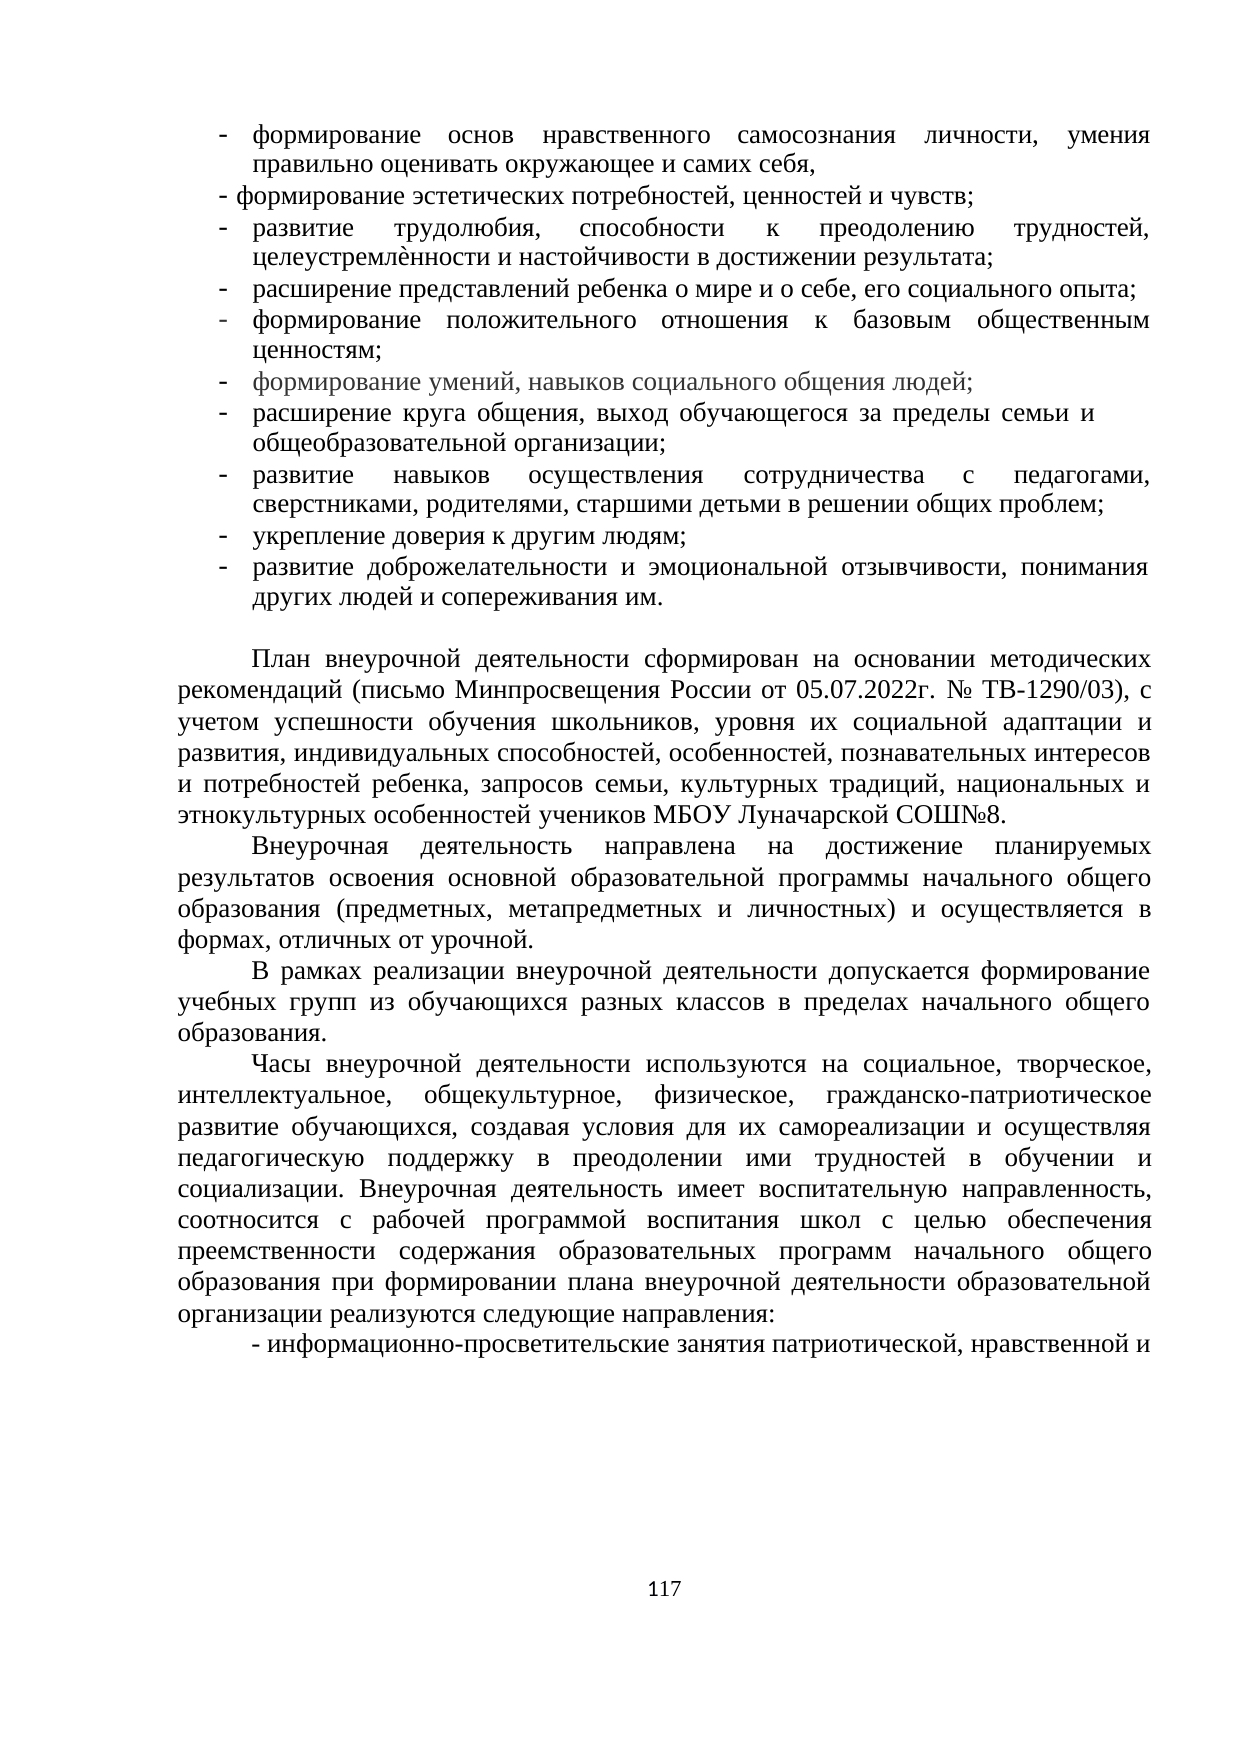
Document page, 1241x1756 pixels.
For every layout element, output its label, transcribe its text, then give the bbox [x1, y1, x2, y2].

list укрепление доверия к другим людям; [215, 518, 1234, 551]
list развитие трудолюбия, способности к преодолению трудностей, целеустремлѐнности и настойчивости в достижении результата; [215, 212, 1151, 271]
text В рамках реализации внеурочной деятельности допускается формирование учебных групп из обучающихся разных классов в пределах начального общего образования. [177, 954, 1151, 1047]
text Внеурочная деятельность направлена на достижение планируемых результатов освоения основной образовательной программы начального общего образования (предметных, метапредметных и личностных) и осуществляется в формах, отличных от урочной. [177, 829, 1151, 954]
text - информационно-просветительские занятия патриотической, нравственной и [251, 1328, 1234, 1359]
list расширение представлений ребенка о мире и о себе, его социального опыта; [215, 272, 1234, 304]
text Часы внеурочной деятельности используются на социальное, творческое, интеллектуальное, общекультурное, физическое, гражданско-патриотическое развитие обучающихся, создавая условия для их самореализации и осуществляя педагогическую поддержку в преодолении ими трудностей в обучении и социализации. Внеурочная деятельность имеет воспитательную направленность, соотносится с рабочей программой воспитания школ с целью обеспечения преемственности содержания образовательных программ начального общего образования при формировании плана внеурочной деятельности образовательной организации реализуются следующие направления: [177, 1047, 1152, 1328]
text План внеурочной деятельности сформирован на основании методических рекомендаций (письмо Минпросвещения России от 05.07.2022г. № ТВ-1290/03), с учетом успешности обучения школьников, уровня их социальной адаптации и развития, индивидуальных способностей, особенностей, познавательных интересов и потребностей ребенка, запросов семьи, культурных традиций, национальных и этнокультурных особенностей учеников МБОУ Луначарской СОШ№8. [177, 642, 1152, 829]
list формирование эстетических потребностей, ценностей и чувств; [215, 179, 1234, 211]
list формирование умений, навыков социального общения людей; [215, 364, 1234, 396]
list формирование основ нравственного самосознания личности, умения правильно оценивать окружающее и самих себя, [215, 119, 1152, 178]
list расширение круга общения, выход обучающегося за пределы семьи и общеобразовательной организации; [215, 397, 1151, 457]
list развитие доброжелательности и эмоциональной отзывчивости, понимания других людей и сопереживания им. [215, 551, 1152, 611]
list формирование положительного отношения к базовым общественным ценностям; [215, 304, 1152, 364]
list развитие навыков осуществления сотрудничества с педагогами, сверстниками, родителями, старшими детьми в решении общих проблем; [215, 458, 1152, 518]
